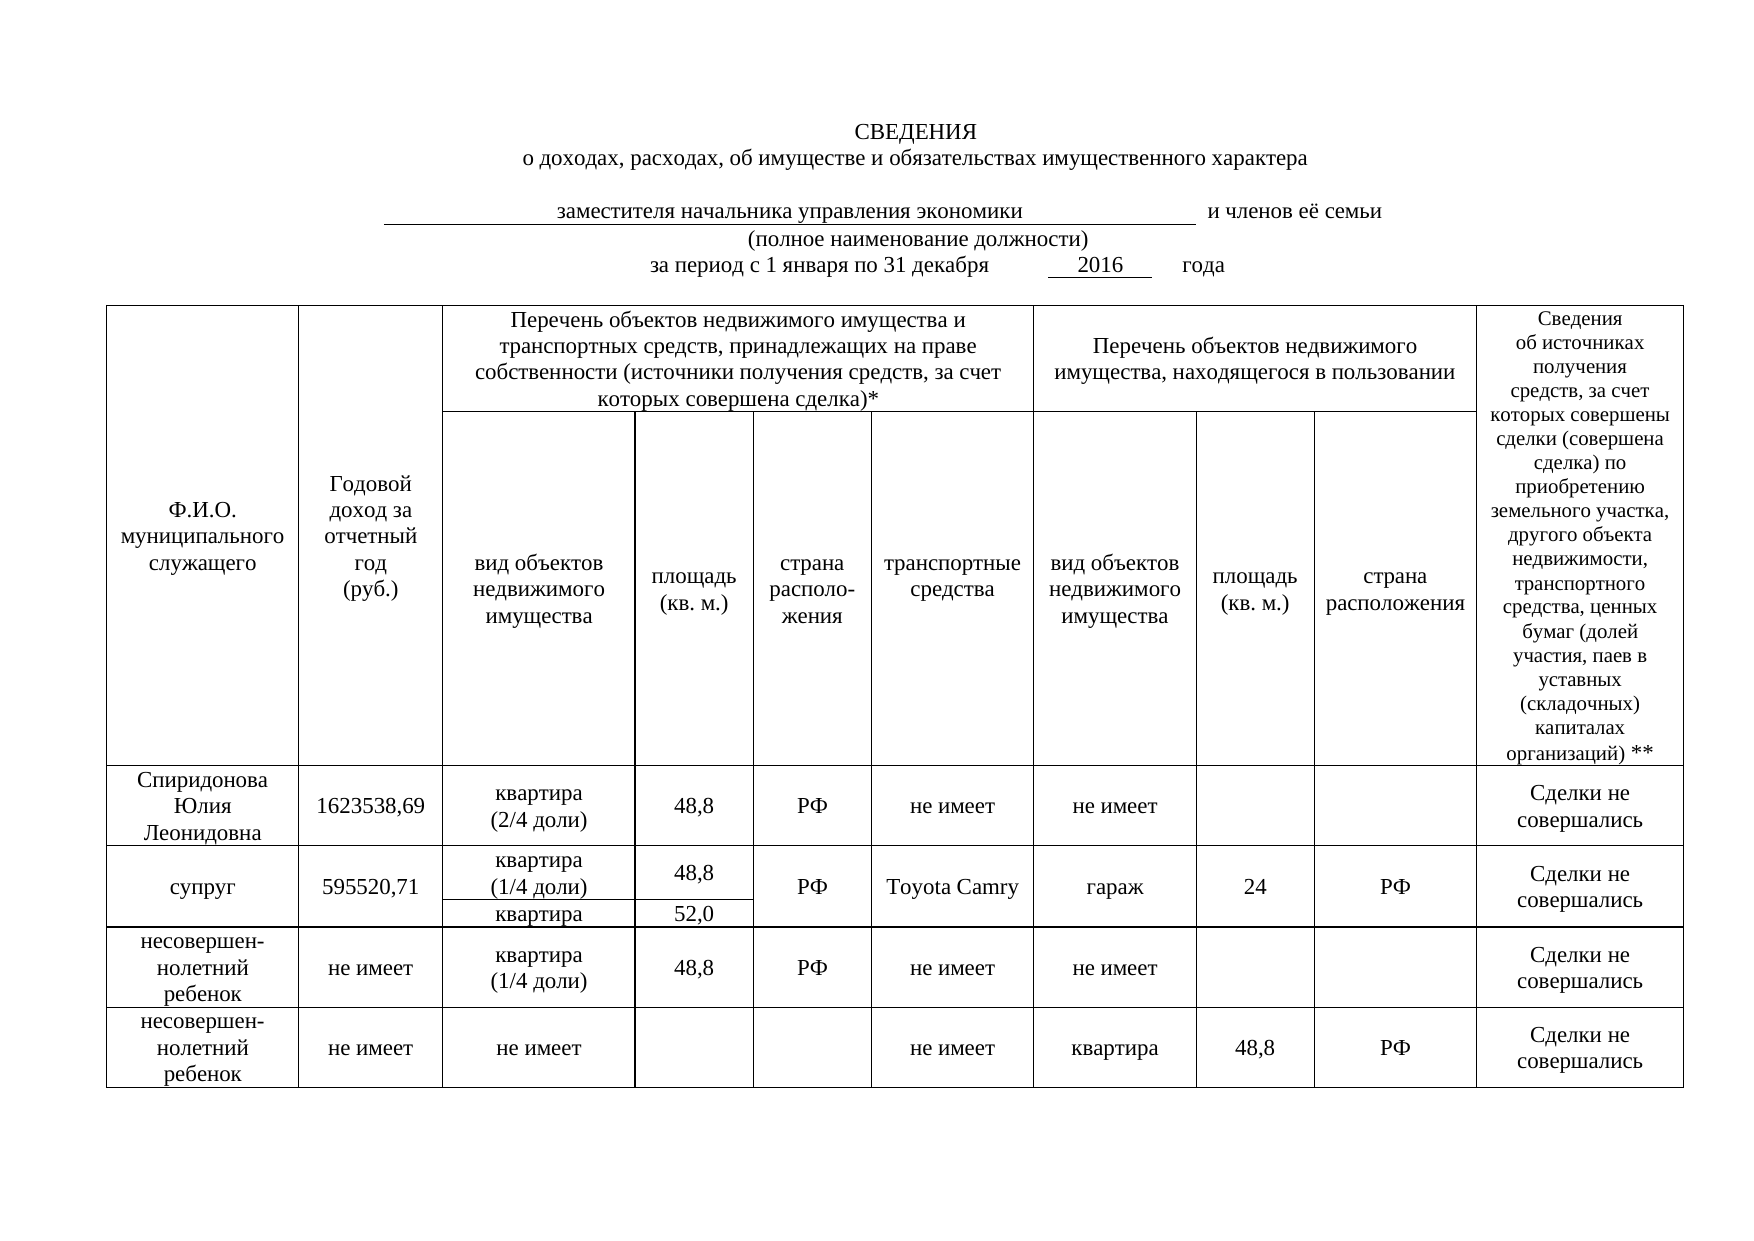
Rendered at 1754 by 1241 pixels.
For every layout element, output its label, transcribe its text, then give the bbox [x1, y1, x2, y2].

table_cell не имеет [872, 928, 1033, 1007]
table_header Годовой доход за отчетный год (руб.) [299, 306, 442, 765]
table_cell РФ [754, 928, 871, 1007]
table_cell 595520,71 [299, 846, 442, 926]
table_header Перечень объектов недвижимого имущества и транспортных средств, принадлежащих на праве собственности (источники получения средств, за счет которых совершена сделка)* [443, 306, 1033, 411]
table_cell 52,0 [636, 900, 753, 926]
table_cell 48,8 [636, 766, 753, 845]
table_cell вид объектов недвижимого имущества [443, 412, 634, 765]
table_cell не имеет [443, 1008, 634, 1087]
text о доходах, расходах, об имуществе и обязательствах имущественного характера [118, 144, 1713, 171]
table_cell страна расположения [1315, 412, 1476, 765]
table_header 2016 [1048, 251, 1152, 277]
table_cell квартира [443, 900, 634, 926]
table_cell РФ [1315, 846, 1476, 926]
table_cell [1197, 766, 1314, 845]
table_cell Сделки не совершались [1477, 1008, 1683, 1087]
table_cell Сделки не совершались [1477, 846, 1683, 926]
table_header Ф.И.О. муниципального служащего [107, 306, 298, 765]
table_header Сведения об источниках получения средств, за счет которых совершены сделки (совершена сделка) по приобретению земельного участка, другого объекта недвижимости, транспортного средства, ценных бумаг (долей участия, паев в уставных (складочных) капиталах организаций) ** [1477, 306, 1683, 765]
table_cell транспортные средства [872, 412, 1033, 765]
table_cell вид объектов недвижимого имущества [1034, 412, 1196, 765]
table_cell Сделки не совершались [1477, 928, 1683, 1007]
table_cell [1197, 928, 1314, 1007]
table_cell [636, 1008, 753, 1087]
table_cell квартира [1034, 1008, 1196, 1087]
table_header и членов её семьи [1196, 197, 1462, 223]
table_cell квартира (1/4 доли) [443, 846, 634, 899]
table_cell не имеет [299, 928, 442, 1007]
table_cell РФ [1315, 1008, 1476, 1087]
table_cell несовершен-нолетний ребенок [107, 928, 298, 1007]
table_cell [1315, 766, 1476, 845]
table_cell 1623538,69 [299, 766, 442, 845]
table_cell [1315, 928, 1476, 1007]
text (полное наименование должности) [118, 224, 1713, 251]
table_cell РФ [754, 846, 871, 926]
table_cell гараж [1034, 846, 1196, 926]
text Сведения [118, 118, 1713, 144]
table_cell Toyota Camry [872, 846, 1033, 926]
table_cell 48,8 [1197, 1008, 1314, 1087]
table_cell площадь (кв. м.) [1197, 412, 1314, 765]
table_cell страна располо-жения [754, 412, 871, 765]
table_cell Спиридонова Юлия Леонидовна [107, 766, 298, 845]
table_cell РФ [754, 766, 871, 845]
table_cell квартира (2/4 доли) [443, 766, 634, 845]
table_cell 48,8 [636, 928, 753, 1007]
table_cell супруг [107, 846, 298, 926]
table_cell Сделки не совершались [1477, 766, 1683, 845]
table_cell площадь (кв. м.) [636, 412, 753, 765]
table_cell не имеет [299, 1008, 442, 1087]
table_cell не имеет [1034, 766, 1196, 845]
table_cell не имеет [1034, 928, 1196, 1007]
table_header Перечень объектов недвижимого имущества, находящегося в пользовании [1034, 306, 1476, 411]
table_cell не имеет [872, 766, 1033, 845]
table_cell 48,8 [636, 846, 753, 899]
table_cell квартира (1/4 доли) [443, 928, 634, 1007]
table_cell [754, 1008, 871, 1087]
table_header за период с 1 января по 31 декабря [591, 251, 1048, 277]
table_cell 24 [1197, 846, 1314, 926]
table_cell не имеет [872, 1008, 1033, 1087]
table_cell несовершен-нолетний ребенок [107, 1008, 298, 1087]
table_header заместителя начальника управления экономики [384, 197, 1196, 223]
table_header года [1152, 251, 1255, 277]
